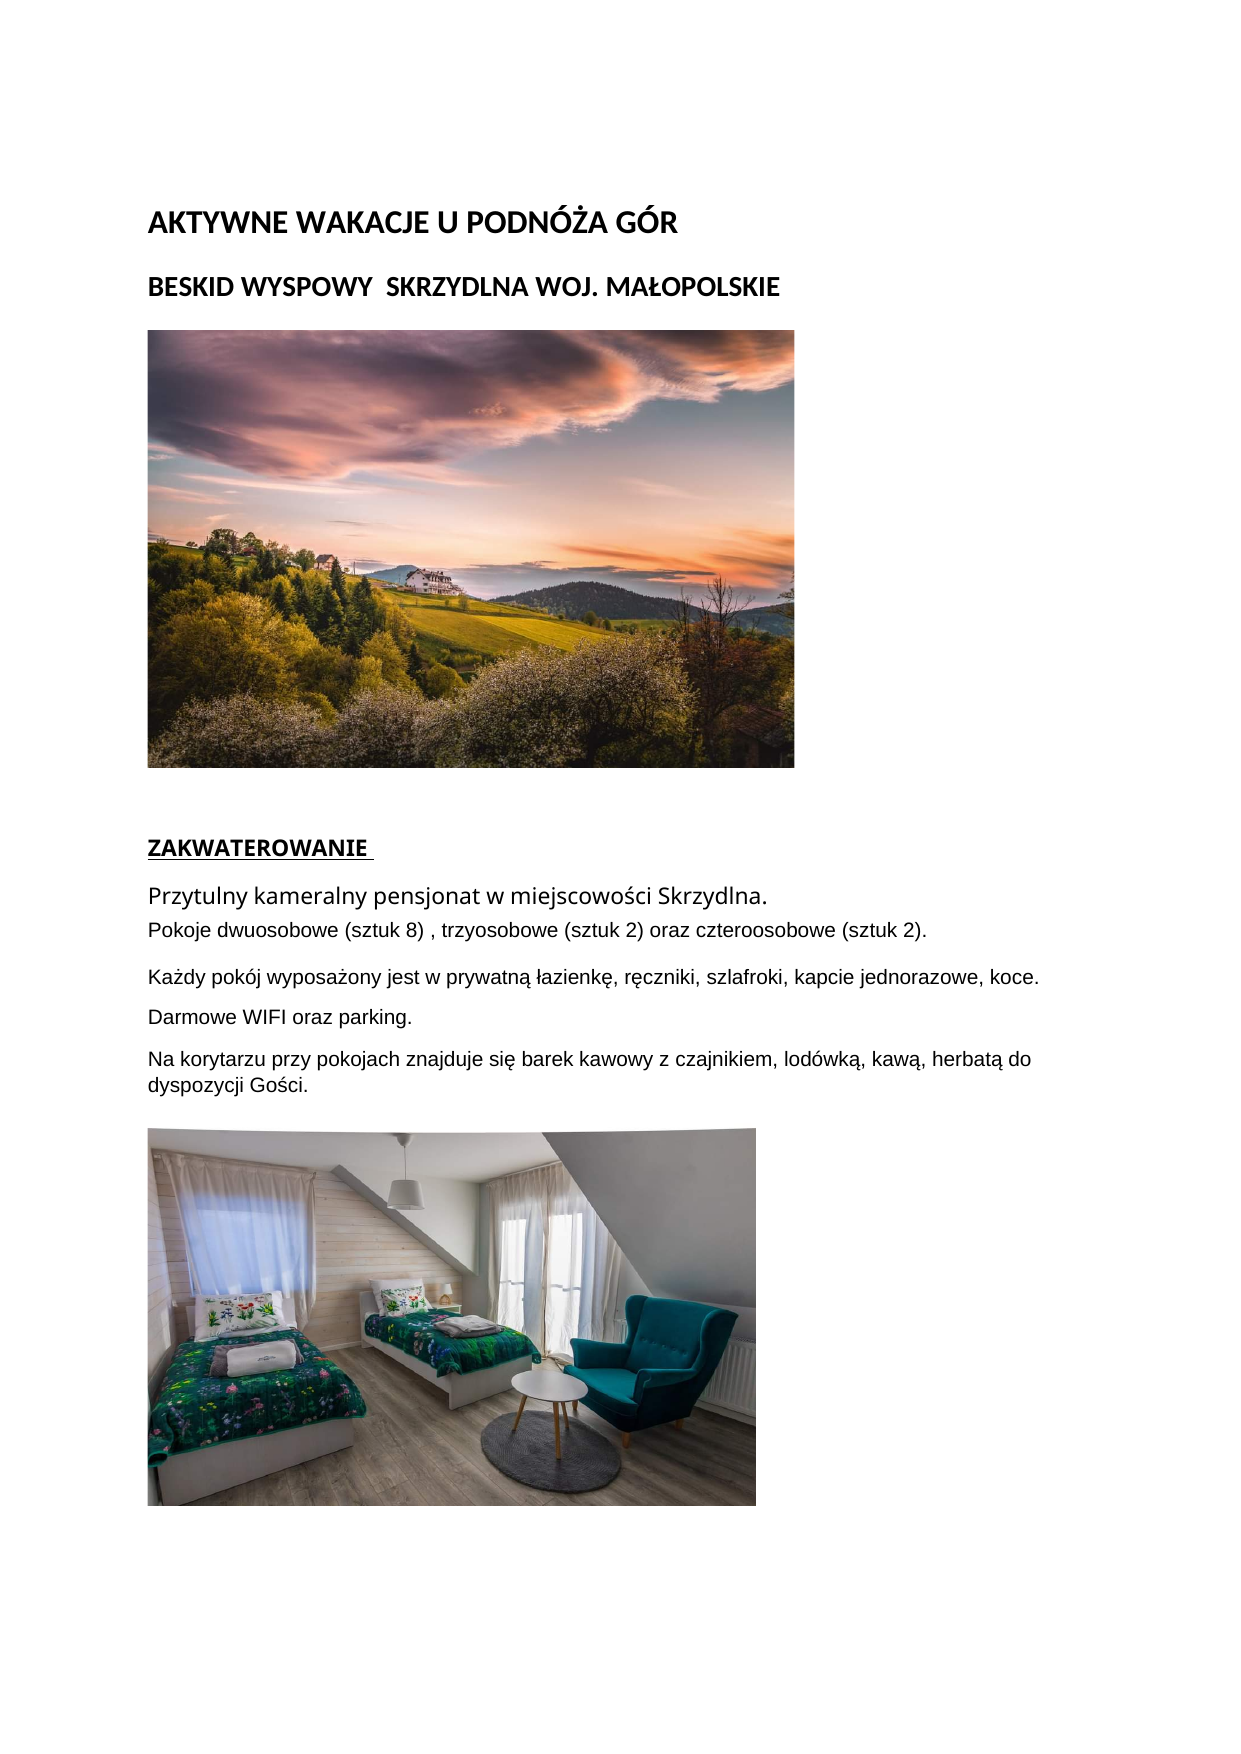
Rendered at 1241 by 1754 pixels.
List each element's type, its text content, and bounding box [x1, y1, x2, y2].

text Na korytarzu przy pokojach znajduje się barek kawowy z czajnikiem, lodówką, kawą, herbatą do dyspozycji Gości. [148, 1047, 1093, 1096]
picture [147, 1114, 756, 1506]
text AKTYWNE WAKACJE U PODNÓŻA GÓR [148, 201, 1093, 241]
text Przytulny kameralny pensjonat w miejscowości Skrzydlna. Pokoje dwuosobowe (sztuk 8) , trzyosobowe (sztuk 2) oraz czteroosobowe (sztuk 2). [148, 880, 1093, 942]
text BESKID WYSPOWY SKRZYDLNA WOJ. MAŁOPOLSKIE [148, 268, 1093, 304]
text Darmowe WIFI oraz parking. [148, 1005, 1093, 1029]
text Każdy pokój wyposażony jest w prywatną łazienkę, ręczniki, szlafroki, kapcie jednorazowe, koce. [148, 958, 1093, 988]
text ZAKWATEROWANIE [148, 832, 1093, 863]
picture [147, 330, 795, 768]
